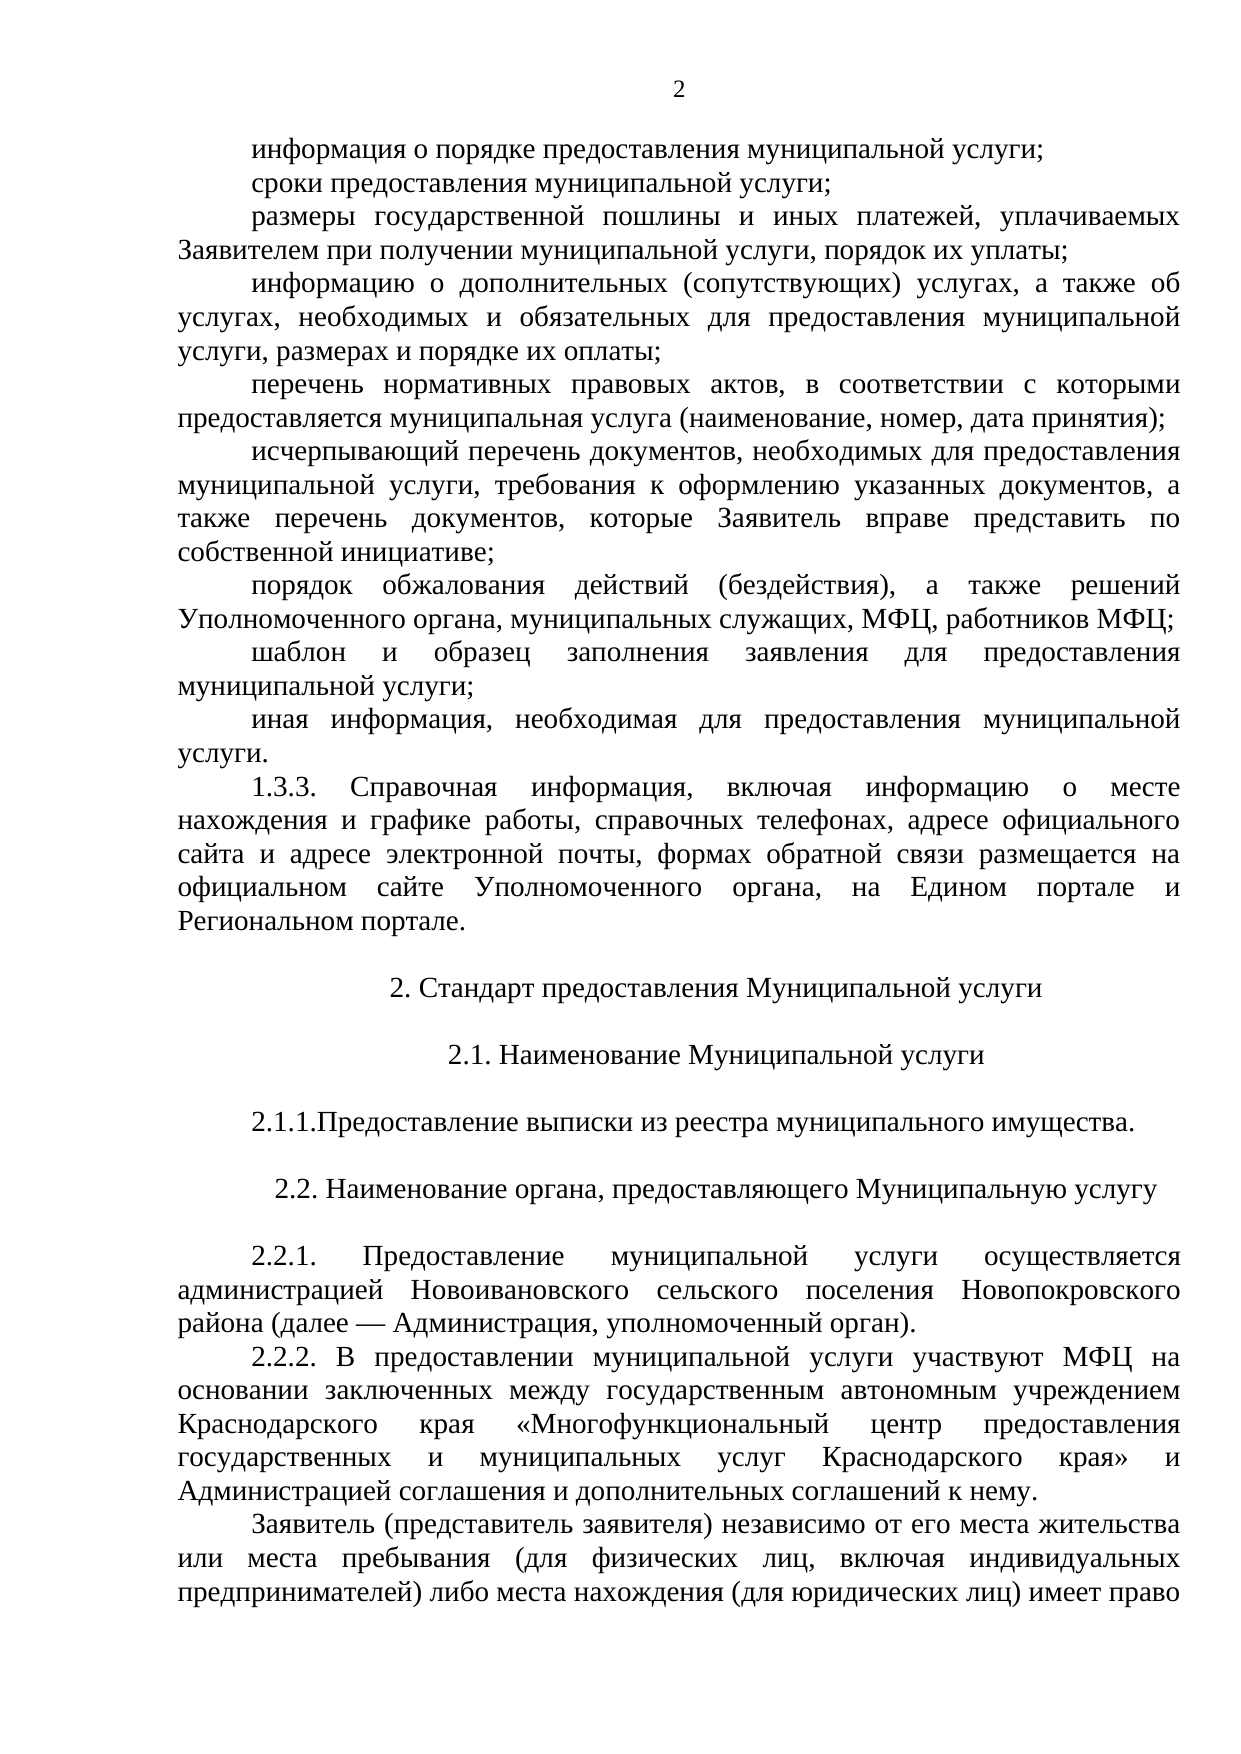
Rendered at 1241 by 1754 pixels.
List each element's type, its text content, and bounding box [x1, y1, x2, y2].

text информация о порядке предоставления муниципальной услуги; [177, 131, 1181, 165]
text 2.2. Наименование органа, предоставляющего Муниципальную услугу [177, 1171, 1181, 1205]
text исчерпывающий перечень документов, необходимых для предоставления муниципальной услуги, требования к оформлению указанных документов, а также перечень документов, которые Заявитель вправе представить по собственной инициативе; [177, 433, 1181, 567]
text сроки предоставления муниципальной услуги; [177, 165, 1181, 198]
text 1.3.3. Справочная информация, включая информацию о месте нахождения и графике работы, справочных телефонах, адресе официального сайта и адресе электронной почты, формах обратной связи размещается на официальном сайте Уполномоченного органа, на Едином портале и Региональном портале. [177, 769, 1181, 936]
text 2.1. Наименование Муниципальной услуги [177, 1037, 1181, 1071]
text перечень нормативных правовых актов, в соответствии с которыми предоставляется муниципальная услуга (наименование, номер, дата принятия); [177, 366, 1181, 433]
text размеры государственной пошлины и иных платежей, уплачиваемых Заявителем при получении муниципальной услуги, порядок их уплаты; [177, 198, 1181, 266]
text 2. Стандарт предоставления Муниципальной услуги [177, 970, 1181, 1003]
text шаблон и образец заполнения заявления для предоставления муниципальной услуги; [177, 634, 1181, 702]
text 2.1.1.Предоставление выписки из реестра муниципального имущества. [177, 1104, 1181, 1138]
text иная информация, необходимая для предоставления муниципальной услуги. [177, 702, 1181, 769]
text 2.2.1. Предоставление муниципальной услуги осуществляется администрацией Новоивановского сельского поселения Новопокровского района (далее — Администрация, уполномоченный орган). [177, 1238, 1181, 1339]
text порядок обжалования действий (бездействия), а также решений Уполномоченного органа, муниципальных служащих, МФЦ, работников МФЦ; [177, 567, 1181, 634]
text 2.2.2. В предоставлении муниципальной услуги участвуют МФЦ на основании заключенных между государственным автономным учреждением Краснодарского края «Многофункциональный центр предоставления государственных и муниципальных услуг Краснодарского края» и Администрацией соглашения и дополнительных соглашений к нему. [177, 1339, 1181, 1507]
text информацию о дополнительных (сопутствующих) услугах, а также об услугах, необходимых и обязательных для предоставления муниципальной услуги, размерах и порядке их оплаты; [177, 266, 1181, 366]
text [177, 1507, 1181, 1607]
